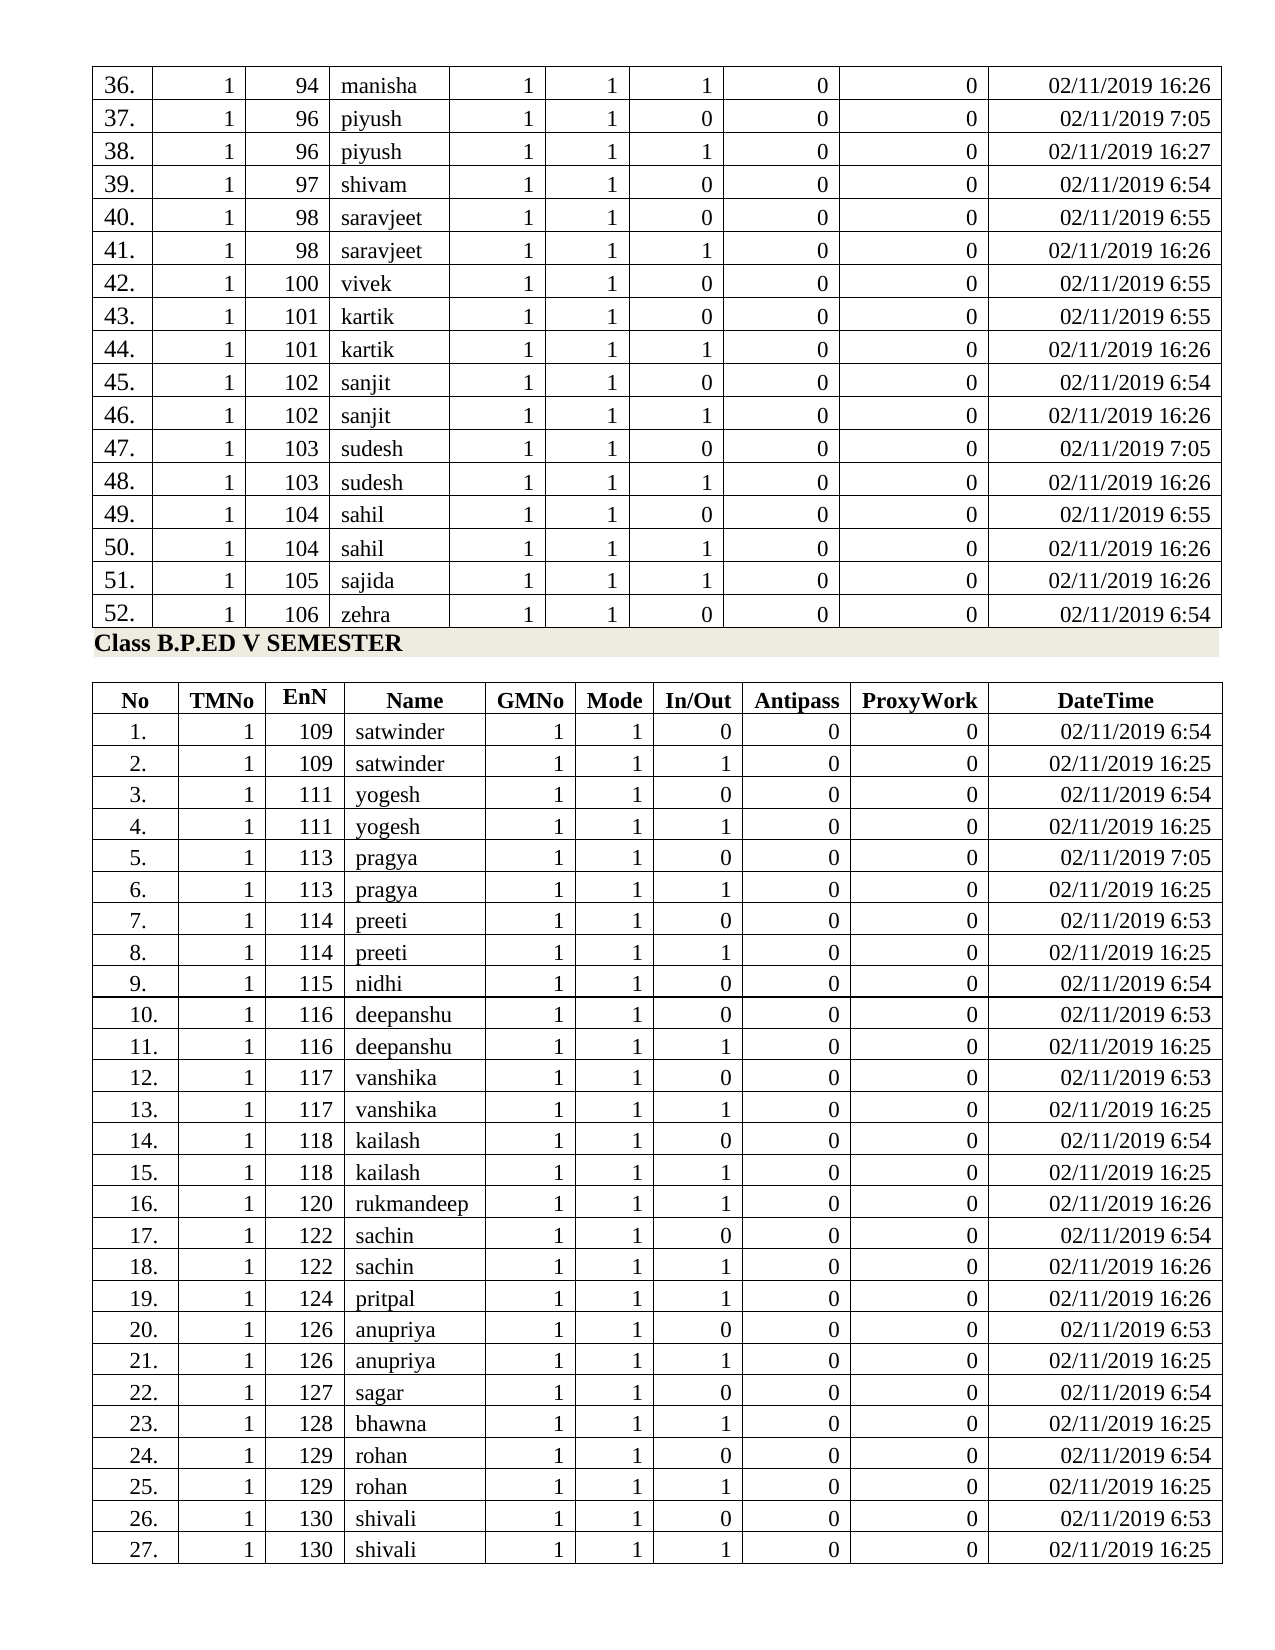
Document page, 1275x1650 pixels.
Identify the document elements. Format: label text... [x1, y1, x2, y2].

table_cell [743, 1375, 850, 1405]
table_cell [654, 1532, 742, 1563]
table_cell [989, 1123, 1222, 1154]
text Class B.P.ED V SEMESTER [94, 628, 1219, 657]
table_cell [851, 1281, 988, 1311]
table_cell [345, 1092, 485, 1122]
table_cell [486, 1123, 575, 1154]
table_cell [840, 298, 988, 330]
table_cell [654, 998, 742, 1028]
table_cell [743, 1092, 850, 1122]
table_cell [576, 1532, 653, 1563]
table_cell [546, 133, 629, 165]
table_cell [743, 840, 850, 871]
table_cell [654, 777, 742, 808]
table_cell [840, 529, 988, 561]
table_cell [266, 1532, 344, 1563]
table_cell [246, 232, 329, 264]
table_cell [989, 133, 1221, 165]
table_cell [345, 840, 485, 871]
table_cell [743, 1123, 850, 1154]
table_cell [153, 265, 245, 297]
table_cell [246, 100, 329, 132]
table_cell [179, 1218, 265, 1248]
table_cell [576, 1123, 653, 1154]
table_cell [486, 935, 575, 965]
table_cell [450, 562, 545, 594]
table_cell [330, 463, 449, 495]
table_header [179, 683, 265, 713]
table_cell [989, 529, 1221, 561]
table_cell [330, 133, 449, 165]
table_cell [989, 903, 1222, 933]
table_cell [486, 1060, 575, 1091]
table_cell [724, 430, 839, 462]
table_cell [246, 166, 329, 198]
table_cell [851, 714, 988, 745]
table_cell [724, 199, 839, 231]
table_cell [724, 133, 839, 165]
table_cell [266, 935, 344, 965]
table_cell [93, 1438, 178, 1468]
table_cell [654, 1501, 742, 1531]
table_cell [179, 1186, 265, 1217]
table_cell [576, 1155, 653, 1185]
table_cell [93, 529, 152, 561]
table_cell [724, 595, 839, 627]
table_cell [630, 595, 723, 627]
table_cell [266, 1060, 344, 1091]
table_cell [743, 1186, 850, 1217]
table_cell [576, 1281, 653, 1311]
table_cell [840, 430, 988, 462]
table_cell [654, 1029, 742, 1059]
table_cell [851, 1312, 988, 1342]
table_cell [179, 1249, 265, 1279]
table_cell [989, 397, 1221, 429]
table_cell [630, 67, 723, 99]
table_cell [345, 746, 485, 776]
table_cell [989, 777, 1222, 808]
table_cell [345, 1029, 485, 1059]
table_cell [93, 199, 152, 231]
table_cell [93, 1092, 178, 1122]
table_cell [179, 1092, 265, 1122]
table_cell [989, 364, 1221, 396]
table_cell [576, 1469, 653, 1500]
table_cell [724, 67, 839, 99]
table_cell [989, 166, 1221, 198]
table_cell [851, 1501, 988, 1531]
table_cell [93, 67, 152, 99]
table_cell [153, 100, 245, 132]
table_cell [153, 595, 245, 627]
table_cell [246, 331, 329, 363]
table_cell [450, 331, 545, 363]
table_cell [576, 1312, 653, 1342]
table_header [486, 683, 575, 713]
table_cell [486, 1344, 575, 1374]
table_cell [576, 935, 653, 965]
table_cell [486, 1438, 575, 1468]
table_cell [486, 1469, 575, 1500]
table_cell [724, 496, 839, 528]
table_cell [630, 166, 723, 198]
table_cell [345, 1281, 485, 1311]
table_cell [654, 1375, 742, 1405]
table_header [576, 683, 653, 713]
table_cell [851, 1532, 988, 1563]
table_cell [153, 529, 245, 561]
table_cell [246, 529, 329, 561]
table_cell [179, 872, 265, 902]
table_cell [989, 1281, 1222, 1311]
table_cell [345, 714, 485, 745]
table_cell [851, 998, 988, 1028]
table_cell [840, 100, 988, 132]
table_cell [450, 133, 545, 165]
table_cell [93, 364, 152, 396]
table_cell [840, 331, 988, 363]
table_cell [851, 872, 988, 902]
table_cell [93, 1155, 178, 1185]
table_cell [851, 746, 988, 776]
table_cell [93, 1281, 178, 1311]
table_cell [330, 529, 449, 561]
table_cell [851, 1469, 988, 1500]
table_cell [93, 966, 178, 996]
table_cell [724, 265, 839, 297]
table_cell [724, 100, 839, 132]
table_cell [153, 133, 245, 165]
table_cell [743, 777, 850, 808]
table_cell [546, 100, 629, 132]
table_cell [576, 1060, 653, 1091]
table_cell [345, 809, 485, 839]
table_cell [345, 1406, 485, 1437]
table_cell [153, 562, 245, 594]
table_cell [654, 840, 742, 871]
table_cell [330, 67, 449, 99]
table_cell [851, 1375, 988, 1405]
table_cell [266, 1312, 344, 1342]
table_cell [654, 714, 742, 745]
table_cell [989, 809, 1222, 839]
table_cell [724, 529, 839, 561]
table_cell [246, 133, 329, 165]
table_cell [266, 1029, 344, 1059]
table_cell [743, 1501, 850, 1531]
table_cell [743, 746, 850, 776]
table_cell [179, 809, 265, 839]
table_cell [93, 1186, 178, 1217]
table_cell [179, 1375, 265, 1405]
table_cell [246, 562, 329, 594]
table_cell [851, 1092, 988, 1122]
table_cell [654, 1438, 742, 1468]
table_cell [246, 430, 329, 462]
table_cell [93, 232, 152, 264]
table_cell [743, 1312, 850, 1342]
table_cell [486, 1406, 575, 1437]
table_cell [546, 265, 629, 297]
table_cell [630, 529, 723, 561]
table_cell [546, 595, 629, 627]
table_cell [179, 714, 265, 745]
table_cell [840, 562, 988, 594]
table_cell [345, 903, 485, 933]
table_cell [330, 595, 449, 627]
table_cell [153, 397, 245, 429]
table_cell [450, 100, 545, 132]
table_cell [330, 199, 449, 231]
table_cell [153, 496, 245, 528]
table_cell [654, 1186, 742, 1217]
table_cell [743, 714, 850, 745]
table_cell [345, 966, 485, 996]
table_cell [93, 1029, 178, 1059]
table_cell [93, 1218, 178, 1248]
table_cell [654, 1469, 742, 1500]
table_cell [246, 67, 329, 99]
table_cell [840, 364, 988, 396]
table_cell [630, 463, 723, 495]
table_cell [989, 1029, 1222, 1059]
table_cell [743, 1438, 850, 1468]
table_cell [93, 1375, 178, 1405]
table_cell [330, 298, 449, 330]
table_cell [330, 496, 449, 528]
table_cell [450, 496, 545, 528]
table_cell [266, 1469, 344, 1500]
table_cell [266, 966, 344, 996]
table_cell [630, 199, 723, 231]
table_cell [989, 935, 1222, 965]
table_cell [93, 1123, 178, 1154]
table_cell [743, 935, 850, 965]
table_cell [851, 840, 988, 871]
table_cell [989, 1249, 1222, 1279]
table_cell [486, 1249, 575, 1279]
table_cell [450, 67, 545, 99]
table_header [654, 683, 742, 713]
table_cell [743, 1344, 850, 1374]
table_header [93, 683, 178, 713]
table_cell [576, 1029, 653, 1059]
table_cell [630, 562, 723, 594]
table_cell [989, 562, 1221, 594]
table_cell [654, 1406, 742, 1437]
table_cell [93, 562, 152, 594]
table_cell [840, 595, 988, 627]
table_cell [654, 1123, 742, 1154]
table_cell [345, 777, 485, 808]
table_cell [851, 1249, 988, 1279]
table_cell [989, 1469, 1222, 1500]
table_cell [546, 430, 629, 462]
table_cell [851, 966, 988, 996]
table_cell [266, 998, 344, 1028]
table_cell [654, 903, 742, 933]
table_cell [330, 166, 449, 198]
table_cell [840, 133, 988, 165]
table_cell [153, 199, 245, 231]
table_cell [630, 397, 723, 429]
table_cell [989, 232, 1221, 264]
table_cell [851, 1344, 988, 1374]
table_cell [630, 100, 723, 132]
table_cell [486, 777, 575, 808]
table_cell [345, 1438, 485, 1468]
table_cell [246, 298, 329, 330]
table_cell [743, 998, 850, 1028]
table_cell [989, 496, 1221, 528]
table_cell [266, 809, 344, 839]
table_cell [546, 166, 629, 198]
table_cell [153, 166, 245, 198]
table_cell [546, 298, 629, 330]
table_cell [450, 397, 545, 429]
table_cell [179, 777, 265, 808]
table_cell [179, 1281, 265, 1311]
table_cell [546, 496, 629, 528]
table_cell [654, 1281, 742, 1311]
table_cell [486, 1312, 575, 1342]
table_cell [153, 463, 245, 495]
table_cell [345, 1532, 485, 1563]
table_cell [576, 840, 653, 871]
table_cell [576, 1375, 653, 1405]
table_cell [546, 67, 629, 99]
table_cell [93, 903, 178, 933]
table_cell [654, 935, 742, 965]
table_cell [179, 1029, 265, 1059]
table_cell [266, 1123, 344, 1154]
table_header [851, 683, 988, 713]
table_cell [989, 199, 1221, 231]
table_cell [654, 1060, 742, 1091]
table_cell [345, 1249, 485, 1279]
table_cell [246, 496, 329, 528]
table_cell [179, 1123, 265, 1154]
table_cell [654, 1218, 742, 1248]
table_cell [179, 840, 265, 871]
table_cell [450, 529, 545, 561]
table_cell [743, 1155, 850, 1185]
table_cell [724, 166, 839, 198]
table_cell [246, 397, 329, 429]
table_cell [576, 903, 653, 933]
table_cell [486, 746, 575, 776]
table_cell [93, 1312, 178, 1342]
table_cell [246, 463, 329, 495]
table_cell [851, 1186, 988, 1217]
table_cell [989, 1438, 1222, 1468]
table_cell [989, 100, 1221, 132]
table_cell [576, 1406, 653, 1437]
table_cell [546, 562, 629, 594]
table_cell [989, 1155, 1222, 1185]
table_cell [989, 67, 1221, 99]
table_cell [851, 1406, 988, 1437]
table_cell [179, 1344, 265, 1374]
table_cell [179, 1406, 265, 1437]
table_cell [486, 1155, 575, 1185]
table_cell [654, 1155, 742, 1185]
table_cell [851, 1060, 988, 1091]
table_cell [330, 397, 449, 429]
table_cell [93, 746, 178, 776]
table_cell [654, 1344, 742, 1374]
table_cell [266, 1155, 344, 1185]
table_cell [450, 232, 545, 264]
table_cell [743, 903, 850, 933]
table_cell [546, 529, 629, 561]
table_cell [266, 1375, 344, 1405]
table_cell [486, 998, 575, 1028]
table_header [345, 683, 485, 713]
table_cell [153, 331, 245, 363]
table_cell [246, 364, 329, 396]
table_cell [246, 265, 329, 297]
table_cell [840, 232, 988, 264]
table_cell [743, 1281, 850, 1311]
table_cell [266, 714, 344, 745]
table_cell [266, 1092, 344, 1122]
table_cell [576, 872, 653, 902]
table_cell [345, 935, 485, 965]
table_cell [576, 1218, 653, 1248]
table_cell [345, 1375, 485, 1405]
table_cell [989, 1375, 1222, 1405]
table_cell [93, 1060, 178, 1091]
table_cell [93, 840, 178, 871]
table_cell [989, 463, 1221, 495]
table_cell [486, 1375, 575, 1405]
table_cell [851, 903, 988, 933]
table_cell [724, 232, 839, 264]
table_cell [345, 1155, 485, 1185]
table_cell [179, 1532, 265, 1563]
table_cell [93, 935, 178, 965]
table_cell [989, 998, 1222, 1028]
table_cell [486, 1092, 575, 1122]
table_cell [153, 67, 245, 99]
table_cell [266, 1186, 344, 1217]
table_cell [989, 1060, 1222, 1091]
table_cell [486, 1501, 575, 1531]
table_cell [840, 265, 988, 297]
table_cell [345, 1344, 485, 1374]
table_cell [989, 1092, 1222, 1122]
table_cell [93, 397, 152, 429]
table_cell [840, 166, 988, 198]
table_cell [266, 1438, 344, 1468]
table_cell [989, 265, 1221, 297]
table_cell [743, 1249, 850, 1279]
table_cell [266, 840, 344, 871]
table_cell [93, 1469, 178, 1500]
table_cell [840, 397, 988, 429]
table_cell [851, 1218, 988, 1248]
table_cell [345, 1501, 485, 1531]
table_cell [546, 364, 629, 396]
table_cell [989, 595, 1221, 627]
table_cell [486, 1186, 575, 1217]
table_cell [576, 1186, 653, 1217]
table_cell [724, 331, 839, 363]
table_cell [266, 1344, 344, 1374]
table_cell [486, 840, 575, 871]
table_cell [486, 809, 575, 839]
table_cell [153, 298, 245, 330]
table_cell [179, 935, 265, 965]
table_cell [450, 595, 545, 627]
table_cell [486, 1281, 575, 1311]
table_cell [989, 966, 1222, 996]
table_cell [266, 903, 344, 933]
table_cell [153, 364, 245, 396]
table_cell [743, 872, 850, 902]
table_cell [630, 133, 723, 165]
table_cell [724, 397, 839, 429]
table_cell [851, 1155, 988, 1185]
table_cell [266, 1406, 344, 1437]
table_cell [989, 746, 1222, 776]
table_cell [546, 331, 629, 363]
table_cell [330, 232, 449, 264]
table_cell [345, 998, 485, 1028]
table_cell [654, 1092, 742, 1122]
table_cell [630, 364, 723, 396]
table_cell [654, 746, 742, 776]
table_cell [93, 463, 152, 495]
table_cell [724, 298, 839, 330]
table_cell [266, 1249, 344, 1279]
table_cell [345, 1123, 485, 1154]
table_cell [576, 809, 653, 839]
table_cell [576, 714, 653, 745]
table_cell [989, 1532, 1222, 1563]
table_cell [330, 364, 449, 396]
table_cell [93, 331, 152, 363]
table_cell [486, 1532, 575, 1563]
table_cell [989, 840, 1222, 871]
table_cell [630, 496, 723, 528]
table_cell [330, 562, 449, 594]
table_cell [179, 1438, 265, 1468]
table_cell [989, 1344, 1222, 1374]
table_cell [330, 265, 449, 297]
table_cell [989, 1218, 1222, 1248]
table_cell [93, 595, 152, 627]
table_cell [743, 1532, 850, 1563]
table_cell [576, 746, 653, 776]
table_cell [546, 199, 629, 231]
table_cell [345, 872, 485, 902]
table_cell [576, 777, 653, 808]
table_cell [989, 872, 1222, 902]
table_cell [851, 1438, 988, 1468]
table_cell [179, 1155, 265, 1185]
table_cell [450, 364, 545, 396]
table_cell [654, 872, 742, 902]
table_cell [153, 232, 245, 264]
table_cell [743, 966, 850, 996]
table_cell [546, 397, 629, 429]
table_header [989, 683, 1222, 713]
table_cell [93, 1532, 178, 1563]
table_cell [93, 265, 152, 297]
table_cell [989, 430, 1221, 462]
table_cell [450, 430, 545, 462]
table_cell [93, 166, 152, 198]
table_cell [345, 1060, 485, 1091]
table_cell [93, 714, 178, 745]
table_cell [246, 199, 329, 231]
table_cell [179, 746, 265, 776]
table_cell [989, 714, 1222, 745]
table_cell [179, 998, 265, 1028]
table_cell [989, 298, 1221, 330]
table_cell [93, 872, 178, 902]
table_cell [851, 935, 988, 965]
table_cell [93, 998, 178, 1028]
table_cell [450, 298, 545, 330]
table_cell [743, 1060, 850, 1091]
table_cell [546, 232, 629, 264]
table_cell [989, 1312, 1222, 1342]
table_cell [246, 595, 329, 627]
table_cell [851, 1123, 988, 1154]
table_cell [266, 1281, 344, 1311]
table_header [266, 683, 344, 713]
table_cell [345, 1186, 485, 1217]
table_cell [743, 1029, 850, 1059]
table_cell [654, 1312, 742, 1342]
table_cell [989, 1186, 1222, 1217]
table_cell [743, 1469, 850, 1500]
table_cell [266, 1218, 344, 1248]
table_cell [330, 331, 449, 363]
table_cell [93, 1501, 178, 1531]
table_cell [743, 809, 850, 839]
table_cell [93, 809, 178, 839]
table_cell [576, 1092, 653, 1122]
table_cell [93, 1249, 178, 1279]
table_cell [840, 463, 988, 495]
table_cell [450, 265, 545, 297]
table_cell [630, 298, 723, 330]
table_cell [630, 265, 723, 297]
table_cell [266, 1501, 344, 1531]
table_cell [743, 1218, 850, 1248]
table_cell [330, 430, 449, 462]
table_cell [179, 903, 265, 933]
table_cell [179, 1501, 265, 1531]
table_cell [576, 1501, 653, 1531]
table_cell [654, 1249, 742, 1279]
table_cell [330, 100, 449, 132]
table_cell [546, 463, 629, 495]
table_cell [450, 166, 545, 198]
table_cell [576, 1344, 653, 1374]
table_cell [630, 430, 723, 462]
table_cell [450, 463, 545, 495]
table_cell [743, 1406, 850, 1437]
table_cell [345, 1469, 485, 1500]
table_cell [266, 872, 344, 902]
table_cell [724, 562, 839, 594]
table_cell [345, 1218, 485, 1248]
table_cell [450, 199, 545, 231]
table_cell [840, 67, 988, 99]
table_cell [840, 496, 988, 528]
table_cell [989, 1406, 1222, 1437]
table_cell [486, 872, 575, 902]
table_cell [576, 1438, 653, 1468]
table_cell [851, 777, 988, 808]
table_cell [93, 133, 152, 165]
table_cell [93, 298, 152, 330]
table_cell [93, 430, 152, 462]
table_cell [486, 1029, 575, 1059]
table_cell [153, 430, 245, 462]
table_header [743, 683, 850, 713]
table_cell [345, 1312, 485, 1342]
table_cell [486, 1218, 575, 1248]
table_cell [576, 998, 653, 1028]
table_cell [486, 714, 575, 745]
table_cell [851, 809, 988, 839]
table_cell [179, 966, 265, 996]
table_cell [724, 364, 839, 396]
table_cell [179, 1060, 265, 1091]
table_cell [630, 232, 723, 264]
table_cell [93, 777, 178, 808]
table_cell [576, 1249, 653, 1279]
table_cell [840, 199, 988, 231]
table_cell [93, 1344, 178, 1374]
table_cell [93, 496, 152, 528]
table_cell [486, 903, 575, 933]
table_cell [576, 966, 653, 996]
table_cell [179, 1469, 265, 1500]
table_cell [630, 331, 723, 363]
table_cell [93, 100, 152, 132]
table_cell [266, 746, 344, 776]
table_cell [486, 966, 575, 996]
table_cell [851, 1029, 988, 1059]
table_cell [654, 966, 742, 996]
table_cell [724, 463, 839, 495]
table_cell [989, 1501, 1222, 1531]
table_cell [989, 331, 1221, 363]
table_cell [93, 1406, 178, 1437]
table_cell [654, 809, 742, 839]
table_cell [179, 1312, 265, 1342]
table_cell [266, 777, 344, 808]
